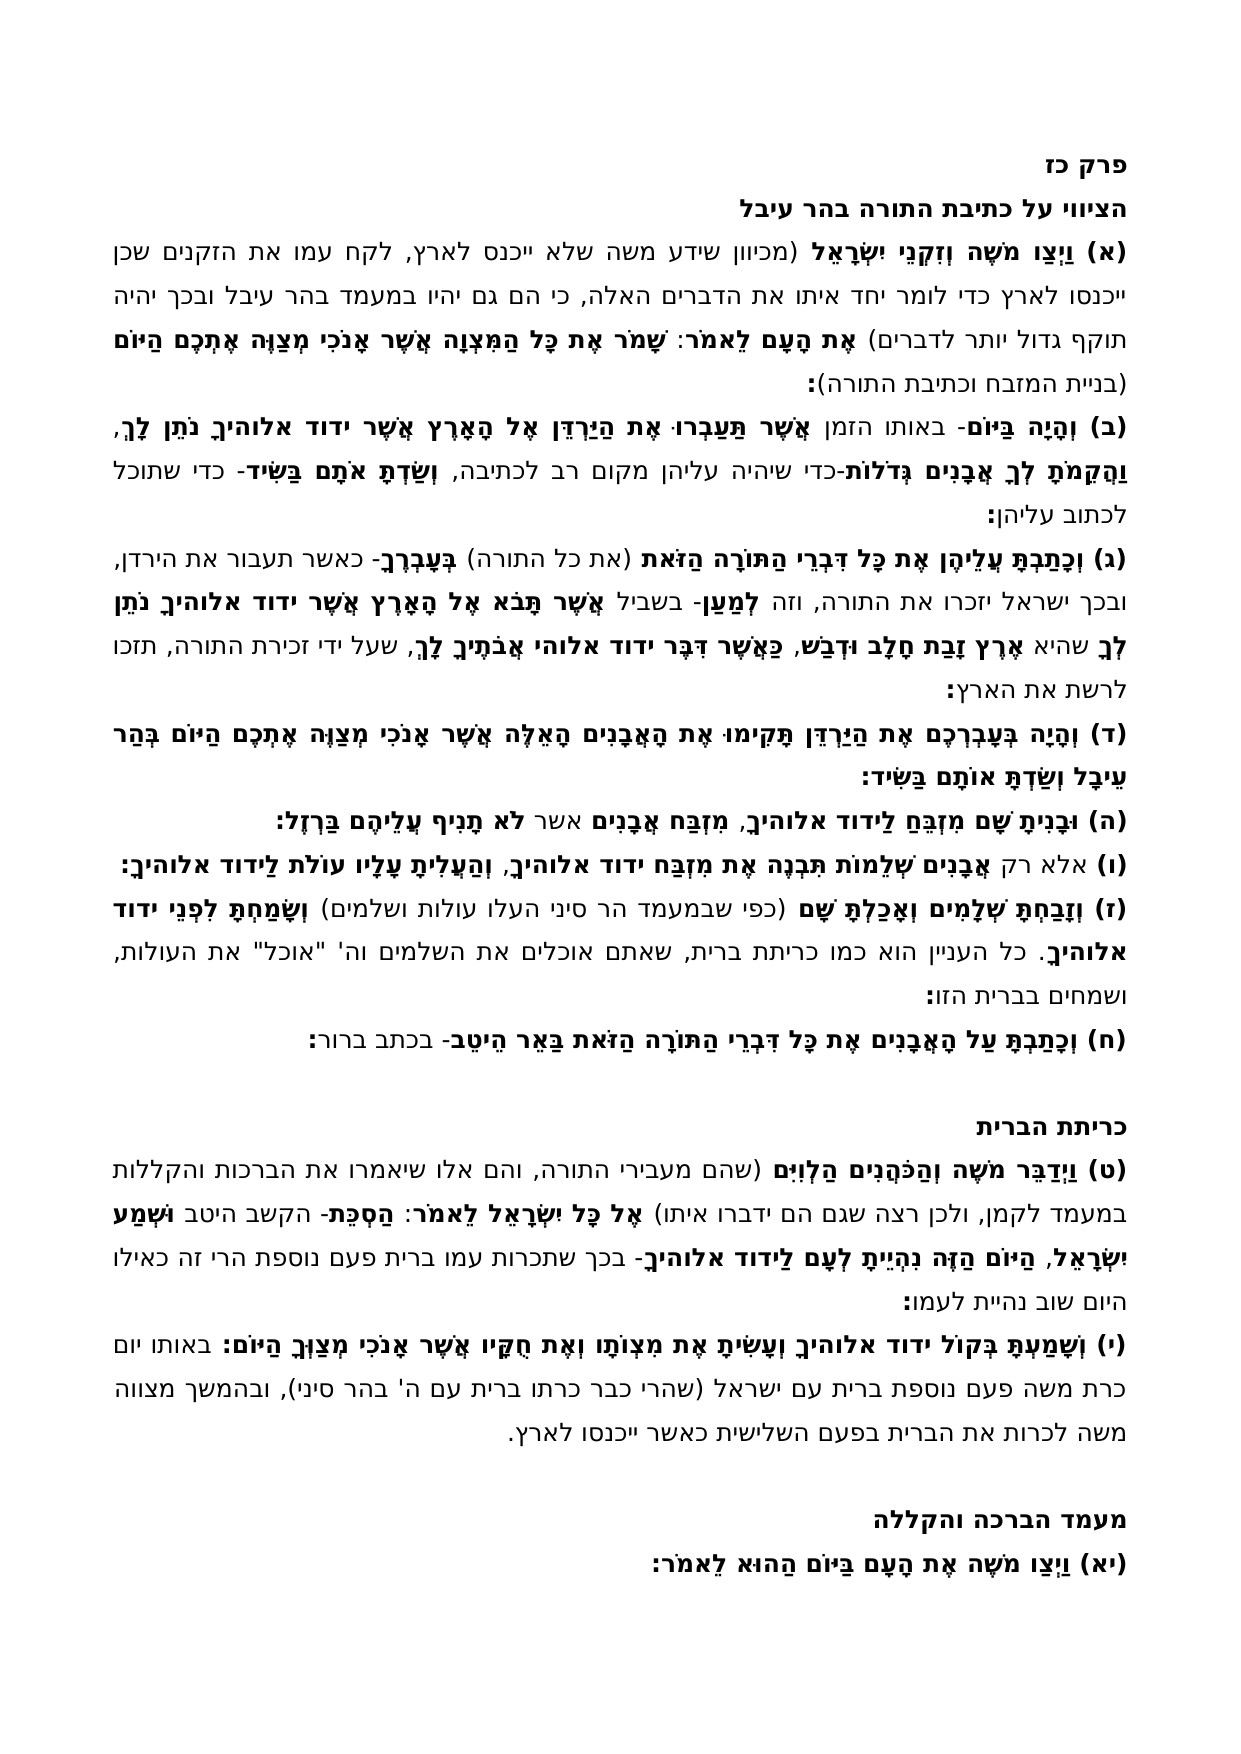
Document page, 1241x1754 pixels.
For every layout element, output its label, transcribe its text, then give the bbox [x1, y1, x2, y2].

text (ג) וְכָתַבְתָּ עֲלֵיהֶן אֶת כָּל דִּבְרֵי הַתּוֹרָה הַזֹּאת (את כל התורה) בְּעָבְרֶךָ- כאשר תעבור את הירדן, ובכך ישראל יזכרו את התורה, וזה לְמַעַן- בשביל אֲשֶׁר תָּבֹא אֶל הָאָרֶץ אֲשֶׁר ידוד אלוהיךָ נֹתֵן לְךָ שהיא אֶרֶץ זָבַת חָלָב וּדְבַשׁ, כַּאֲשֶׁר דִּבֶּר ידוד אלוהי אֲבֹתֶיךָ לָךְ, שעל ידי זכירת התורה, תזכו לרשת את הארץ: [112, 544, 1128, 704]
subtitle הציווי על כתיבת התורה בהר עיבל [112, 194, 1128, 223]
text (א) וַיְצַו משֶׁה וְזִקְנֵי יִשְׂרָאֵל (מכיוון שידע משה שלא ייכנס לארץ, לקח עמו את הזקנים שכן ייכנסו לארץ כדי לומר יחד איתו את הדברים האלה, כי הם גם יהיו במעמד בהר עיבל ובכך יהיה תוקף גדול יותר לדברים) אֶת הָעָם לֵאמֹר: שָׁמֹר אֶת כָּל הַמִּצְוָה אֲשֶׁר אָנֹכִי מְצַוֶּה אֶתְכֶם הַיּוֹם (בניית המזבח וכתיבת התורה): [112, 237, 1128, 398]
subtitle מעמד הברכה והקללה [112, 1505, 1128, 1534]
text (י) וְשָׁמַעְתָּ בְּקוֹל ידוד אלוהיךָ וְעָשִׂיתָ אֶת מִצְוֹתָו וְאֶת חֻקָּיו אֲשֶׁר אָנֹכִי מְצַוְּךָ הַיּוֹם: באותו יום כרת משה פעם נוספת ברית עם ישראל (שהרי כבר כרתו ברית עם ה' בהר סיני), ובהמשך מצווה משה לכרות את הברית בפעם השלישית כאשר ייכנסו לארץ. [112, 1331, 1128, 1447]
text (ח) וְכָתַבְתָּ עַל הָאֲבָנִים אֶת כָּל דִּבְרֵי הַתּוֹרָה הַזֹּאת בַּאֵר הֵיטֵב- בכתב ברור: [112, 1025, 1128, 1054]
text (ז) וְזָבַחְתָּ שְׁלָמִים וְאָכַלְתָּ שָּׁם (כפי שבמעמד הר סיני העלו עולות ושלמים) וְשָׂמַחְתָּ לִפְנֵי ידוד אלוהיךָ. כל העניין הוא כמו כריתת ברית, שאתם אוכלים את השלמים וה' "אוכל" את העולות, ושמחים בברית הזו: [112, 894, 1128, 1010]
text (ב) וְהָיָה בַּיּוֹם- באותו הזמן אֲשֶׁר תַּעַבְרוּ אֶת הַיַּרְדֵּן אֶל הָאָרֶץ אֲשֶׁר ידוד אלוהיךָ נֹתֵן לָךְ, וַהֲקֵמֹתָ לְךָ אֲבָנִים גְּדֹלוֹת-כדי שיהיה עליהן מקום רב לכתיבה, וְשַׂדְתָּ אֹתָם בַּשִּׂיד- כדי שתוכל לכתוב עליהן: [112, 412, 1128, 529]
text (ה) וּבָנִיתָ שָּׁם מִזְבֵּחַ לַידוד אלוהיךָ, מִזְבַּח אֲבָנִים אשר לֹא תָנִיף עֲלֵיהֶם בַּרְזֶל: [112, 806, 1128, 835]
text (ו) אלא רק אֲבָנִים שְׁלֵמוֹת תִּבְנֶה אֶת מִזְבַּח ידוד אלוהיךָ, וְהַעֲלִיתָ עָלָיו עוֹלֹת לַידוד אלוהיךָ: [112, 850, 1128, 879]
subtitle פרק כז [112, 150, 1128, 179]
text (יא) וַיְצַו משֶׁה אֶת הָעָם בַּיּוֹם הַהוּא לֵאמֹר: [112, 1549, 1128, 1578]
text (ד) וְהָיָה בְּעָבְרְכֶם אֶת הַיַּרְדֵּן תָּקִימוּ אֶת הָאֲבָנִים הָאֵלֶּה אֲשֶׁר אָנֹכִי מְצַוֶּה אֶתְכֶם הַיּוֹם בְּהַר עֵיבָל וְשַׂדְתָּ אוֹתָם בַּשִּׂיד: [112, 719, 1128, 792]
text (ט) וַיְדַבֵּר משֶׁה וְהַכֹּהֲנִים הַלְוִיִּם (שהם מעבירי התורה, והם אלו שיאמרו את הברכות והקללות במעמד לקמן, ולכן רצה שגם הם ידברו איתו) אֶל כָּל יִשְׂרָאֵל לֵאמֹר: הַסְכֵּת- הקשב היטב וּשְׁמַע יִשְׂרָאֵל, הַיּוֹם הַזֶּה נִהְיֵיתָ לְעָם לַידוד אלוהיךָ- בכך שתכרות עמו ברית פעם נוספת הרי זה כאילו היום שוב נהיית לעמו: [112, 1156, 1128, 1316]
subtitle כריתת הברית [112, 1112, 1128, 1141]
